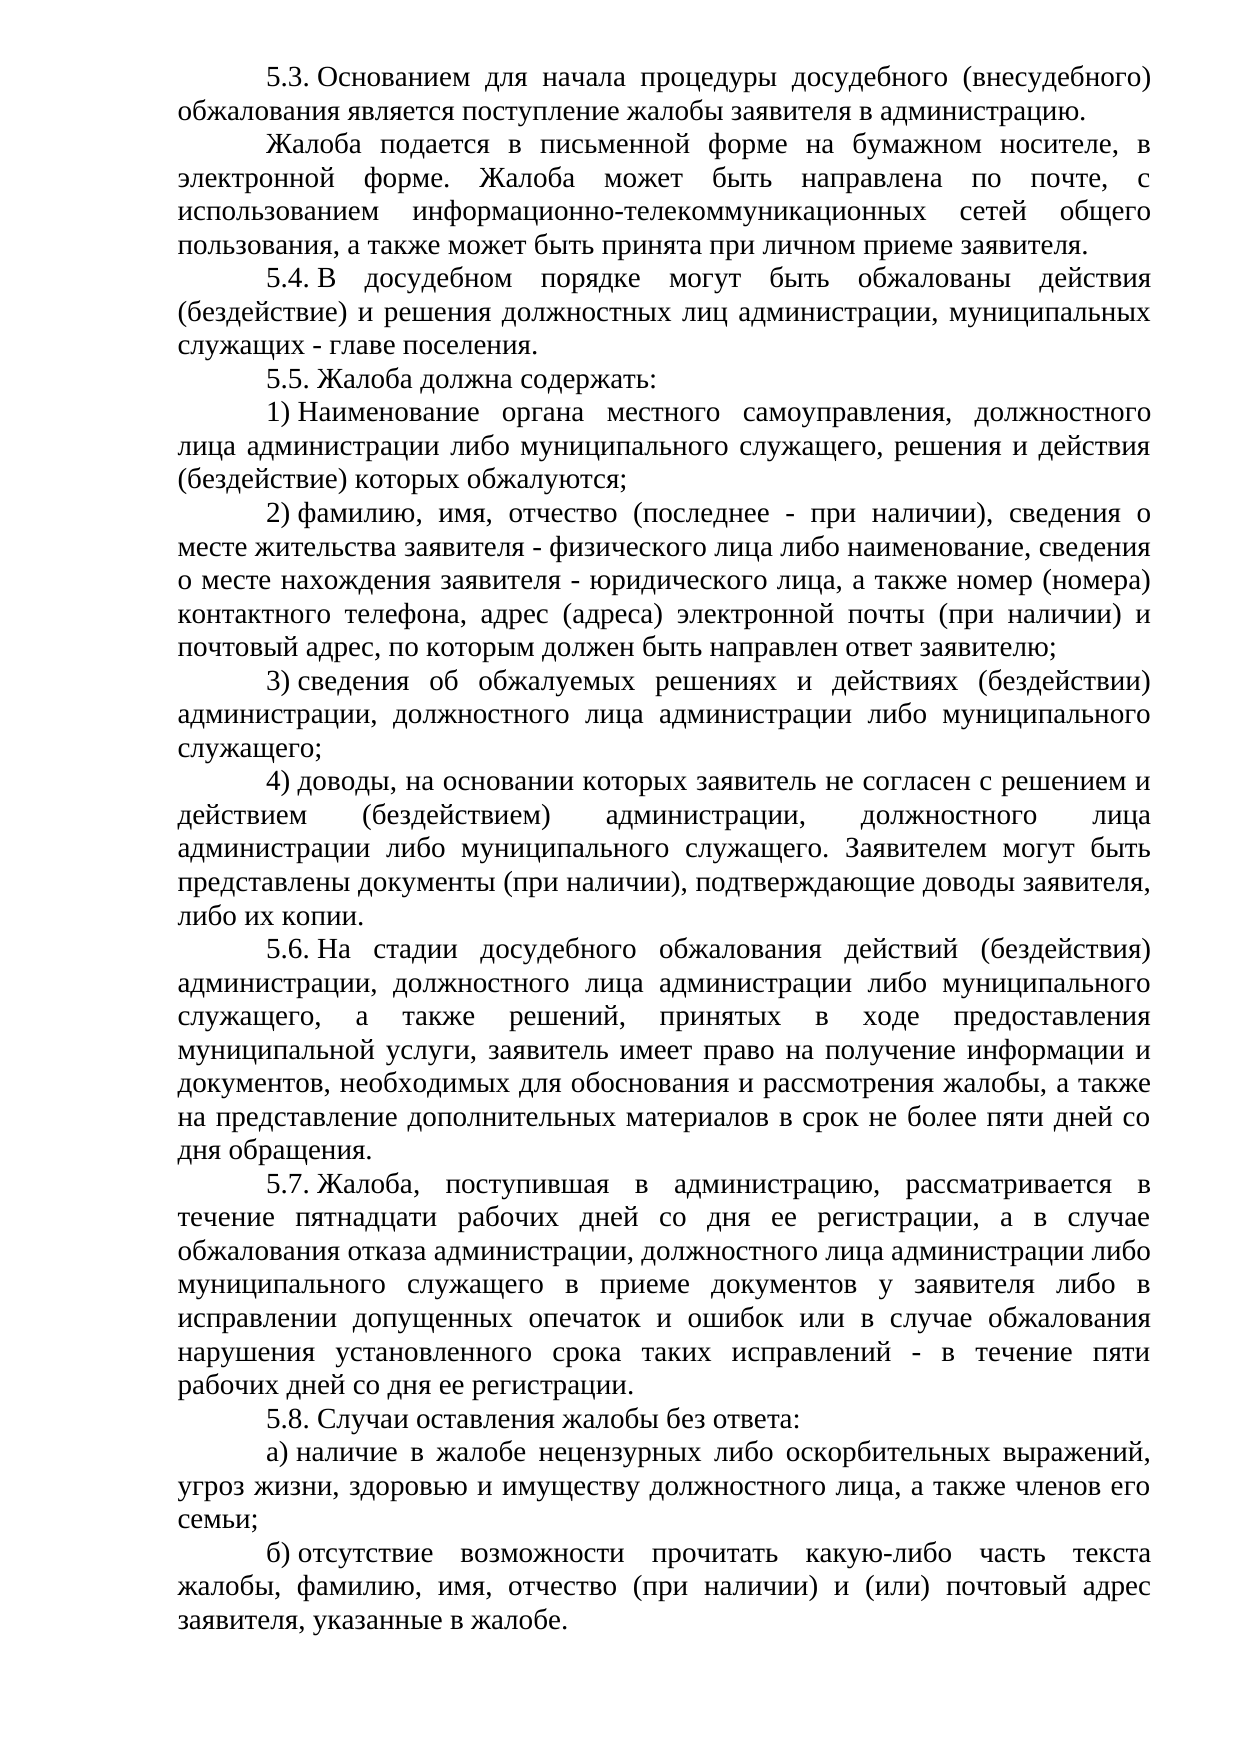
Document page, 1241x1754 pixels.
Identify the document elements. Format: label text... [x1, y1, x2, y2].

text 4) доводы, на основании которых заявитель не согласен с решением и действием (бездействием) администрации, должностного лица администрации либо муниципального служащего. Заявителем могут быть представлены документы (при наличии), подтверждающие доводы заявителя, либо их копии. [177, 763, 1152, 931]
text 3) сведения об обжалуемых решениях и действиях (бездействии) администрации, должностного лица администрации либо муниципального служащего; [177, 663, 1152, 763]
text Жалоба подается в письменной форме на бумажном носителе, в электронной форме. Жалоба может быть направлена по почте, с использованием информационно-телекоммуникационных сетей общего пользования, а также может быть принята при личном приеме заявителя. [177, 126, 1152, 260]
text 5.4. В досудебном порядке могут быть обжалованы действия (бездействие) и решения должностных лиц администрации, муниципальных служащих - главе поселения. [177, 260, 1152, 361]
text 5.8. Случаи оставления жалобы без ответа: [177, 1401, 1152, 1434]
text 5.7. Жалоба, поступившая в администрацию, рассматривается в течение пятнадцати рабочих дней со дня ее регистрации, а в случае обжалования отказа администрации, должностного лица администрации либо муниципального служащего в приеме документов у заявителя либо в исправлении допущенных опечаток и ошибок или в случае обжалования нарушения установленного срока таких исправлений - в течение пяти рабочих дней со дня ее регистрации. [177, 1166, 1152, 1401]
text а) наличие в жалобе нецензурных либо оскорбительных выражений, угроз жизни, здоровью и имуществу должностного лица, а также членов его семьи; [177, 1434, 1152, 1535]
text 5.6. На стадии досудебного обжалования действий (бездействия) администрации, должностного лица администрации либо муниципального служащего, а также решений, принятых в ходе предоставления муниципальной услуги, заявитель имеет право на получение информации и документов, необходимых для обоснования и рассмотрения жалобы, а также на представление дополнительных материалов в срок не более пяти дней со дня обращения. [177, 931, 1152, 1166]
text 5.5. Жалоба должна содержать: [177, 361, 1152, 394]
text 1) Наименование органа местного самоуправления, должностного лица администрации либо муниципального служащего, решения и действия (бездействие) которых обжалуются; [177, 394, 1152, 495]
text 5.3. Основанием для начала процедуры досудебного (внесудебного) обжалования является поступление жалобы заявителя в администрацию. [177, 59, 1152, 126]
text 2) фамилию, имя, отчество (последнее - при наличии), сведения о месте жительства заявителя - физического лица либо наименование, сведения о месте нахождения заявителя - юридического лица, а также номер (номера) контактного телефона, адрес (адреса) электронной почты (при наличии) и почтовый адрес, по которым должен быть направлен ответ заявителю; [177, 495, 1152, 663]
text б) отсутствие возможности прочитать какую-либо часть текста жалобы, фамилию, имя, отчество (при наличии) и (или) почтовый адрес заявителя, указанные в жалобе. [177, 1535, 1152, 1636]
